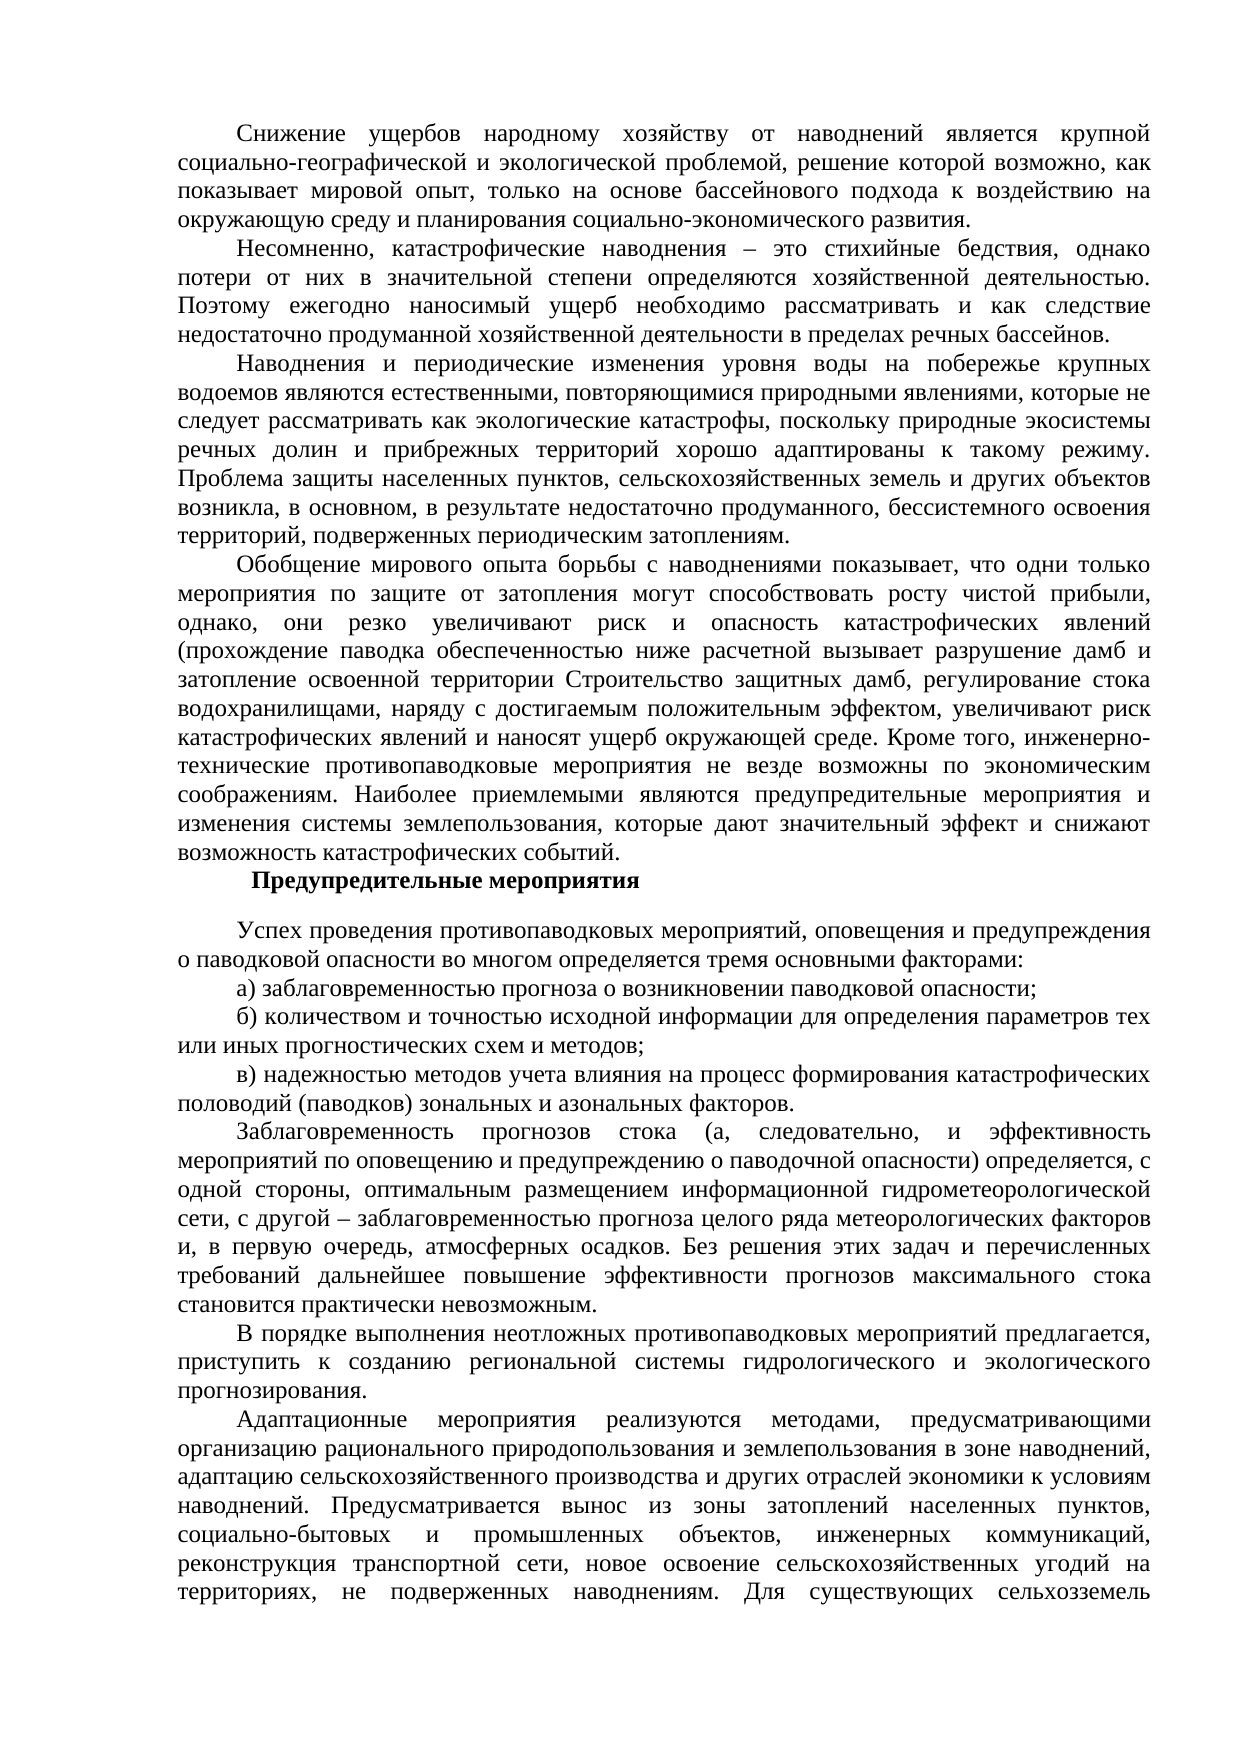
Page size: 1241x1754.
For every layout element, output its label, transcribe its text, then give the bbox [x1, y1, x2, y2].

text Несомненно, катастрофические наводнения – это стихийные бедствия, однако потери от них в значительной степени определяются хозяйственной деятельностью. Поэтому ежегодно наносимый ущерб необходимо рассматривать и как следствие недостаточно продуманной хозяйственной деятельности в пределах речных бассейнов. [177, 233, 1152, 348]
text В порядке выполнения неотложных противопаводковых мероприятий предлагается, приступить к созданию региональной системы гидрологического и экологического прогнозирования. [177, 1318, 1152, 1404]
text Заблаговременность прогнозов стока (а, следовательно, и эффективность мероприятий по оповещению и предупреждению о паводочной опасности) определяется, с одной стороны, оптимальным размещением информационной гидрометеорологической сети, с другой – заблаговременностью прогноза целого ряда метеорологических факторов и, в первую очередь, атмосферных осадков. Без решения этих задач и перечисленных требований дальнейшее повышение эффективности прогнозов максимального стока становится практически невозможным. [177, 1116, 1152, 1318]
text Предупредительные мероприятия [177, 866, 1152, 894]
text в) надежностью методов учета влияния на процесс формирования катастрофических половодий (паводков) зональных и азональных факторов. [177, 1059, 1152, 1116]
text а) заблаговременностью прогноза о возникновении паводковой опасности; [177, 973, 1152, 1001]
text Наводнения и периодические изменения уровня воды на побережье крупных водоемов являются естественными, повторяющимися природными явлениями, которые не следует рассматривать как экологические катастрофы, поскольку природные экосистемы речных долин и прибрежных территорий хорошо адаптированы к такому режиму. Проблема защиты населенных пунктов, сельскохозяйственных земель и других объектов возникла, в основном, в результате недостаточно продуманного, бессистемного освоения территорий, подверженных периодическим затоплениям. [177, 348, 1152, 549]
text Обобщение мирового опыта борьбы с наводнениями показывает, что одни только мероприятия по защите от затопления могут способствовать росту чистой прибыли, однако, они резко увеличивают риск и опасность катастрофических явлений (прохождение паводка обеспеченностью ниже расчетной вызывает разрушение дамб и затопление освоенной территории Строительство защитных дамб, регулирование стока водохранилищами, наряду с достигаемым положительным эффектом, увеличивают риск катастрофических явлений и наносят ущерб окружающей среде. Кроме того, инженерно-технические противопаводковые мероприятия не везде возможны по экономическим соображениям. Наиболее приемлемыми являются предупредительные мероприятия и изменения системы землепользования, которые дают значительный эффект и снижают возможность катастрофических событий. [177, 549, 1152, 866]
text Снижение ущербов народному хозяйству от наводнений является крупной социально-географической и экологической проблемой, решение которой возможно, как показывает мировой опыт, только на основе бассейнового подхода к воздействию на окружающую среду и планирования социально-экономического развития. [177, 118, 1152, 233]
text Успех проведения противопаводковых мероприятий, оповещения и предупреждения о паводковой опасности во многом определяется тремя основными факторами: [177, 915, 1152, 973]
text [177, 1404, 1152, 1605]
text б) количеством и точностью исходной информации для определения параметров тех или иных прогностических схем и методов; [177, 1001, 1152, 1059]
